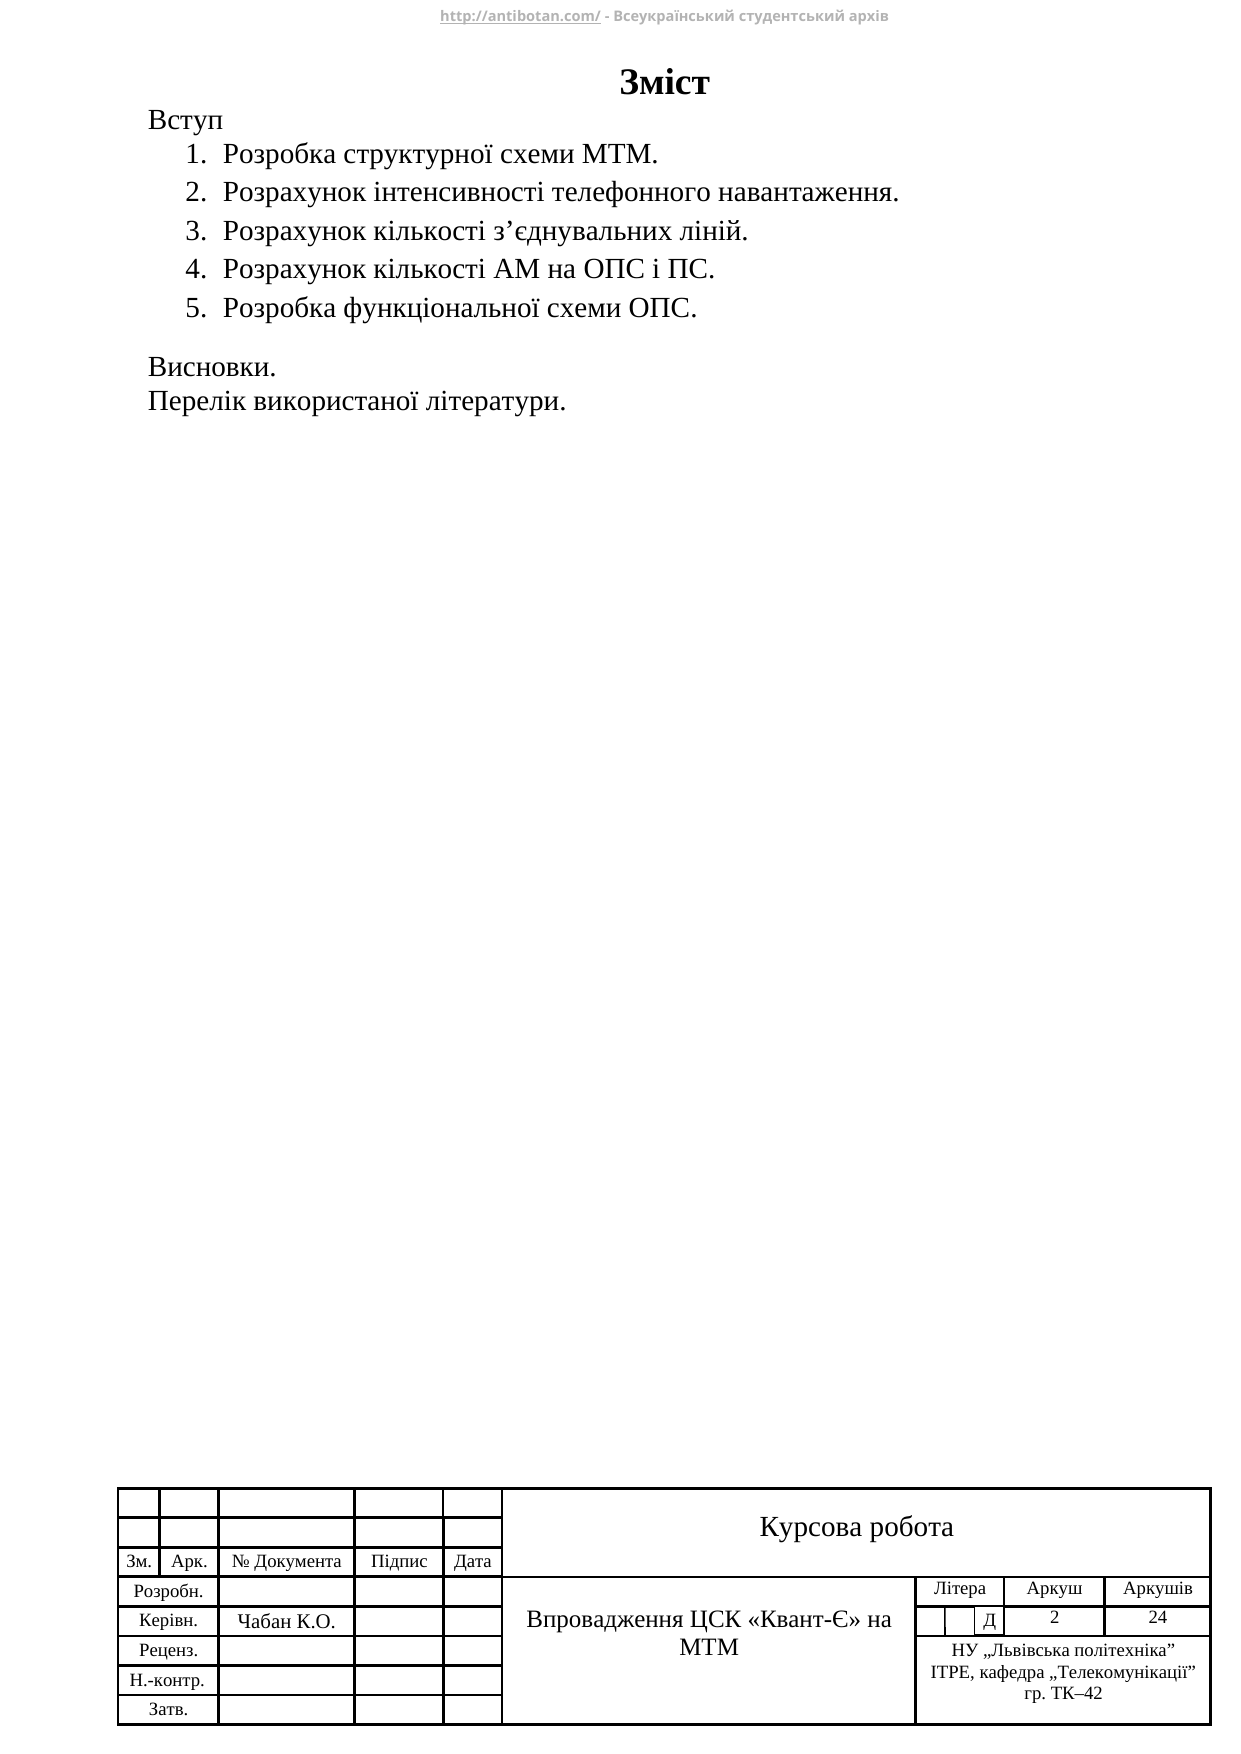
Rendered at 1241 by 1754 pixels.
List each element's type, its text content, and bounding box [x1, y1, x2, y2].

list Розробка структурної схеми МТМ. [185, 136, 1181, 169]
text Вступ [148, 102, 1181, 136]
list Розрахунок кількості з’єднувальних ліній. [185, 213, 1181, 246]
list Розрахунок кількості АМ на ОПС і ПС. [185, 251, 1181, 285]
text Перелік використаної літератури. [148, 383, 1181, 416]
text Висновки. [148, 349, 1181, 383]
text Зміст [148, 59, 1181, 102]
list Розрахунок інтенсивності телефонного навантаження. [185, 174, 1181, 208]
list Розробка функціональної схеми ОПС. [185, 290, 1181, 323]
